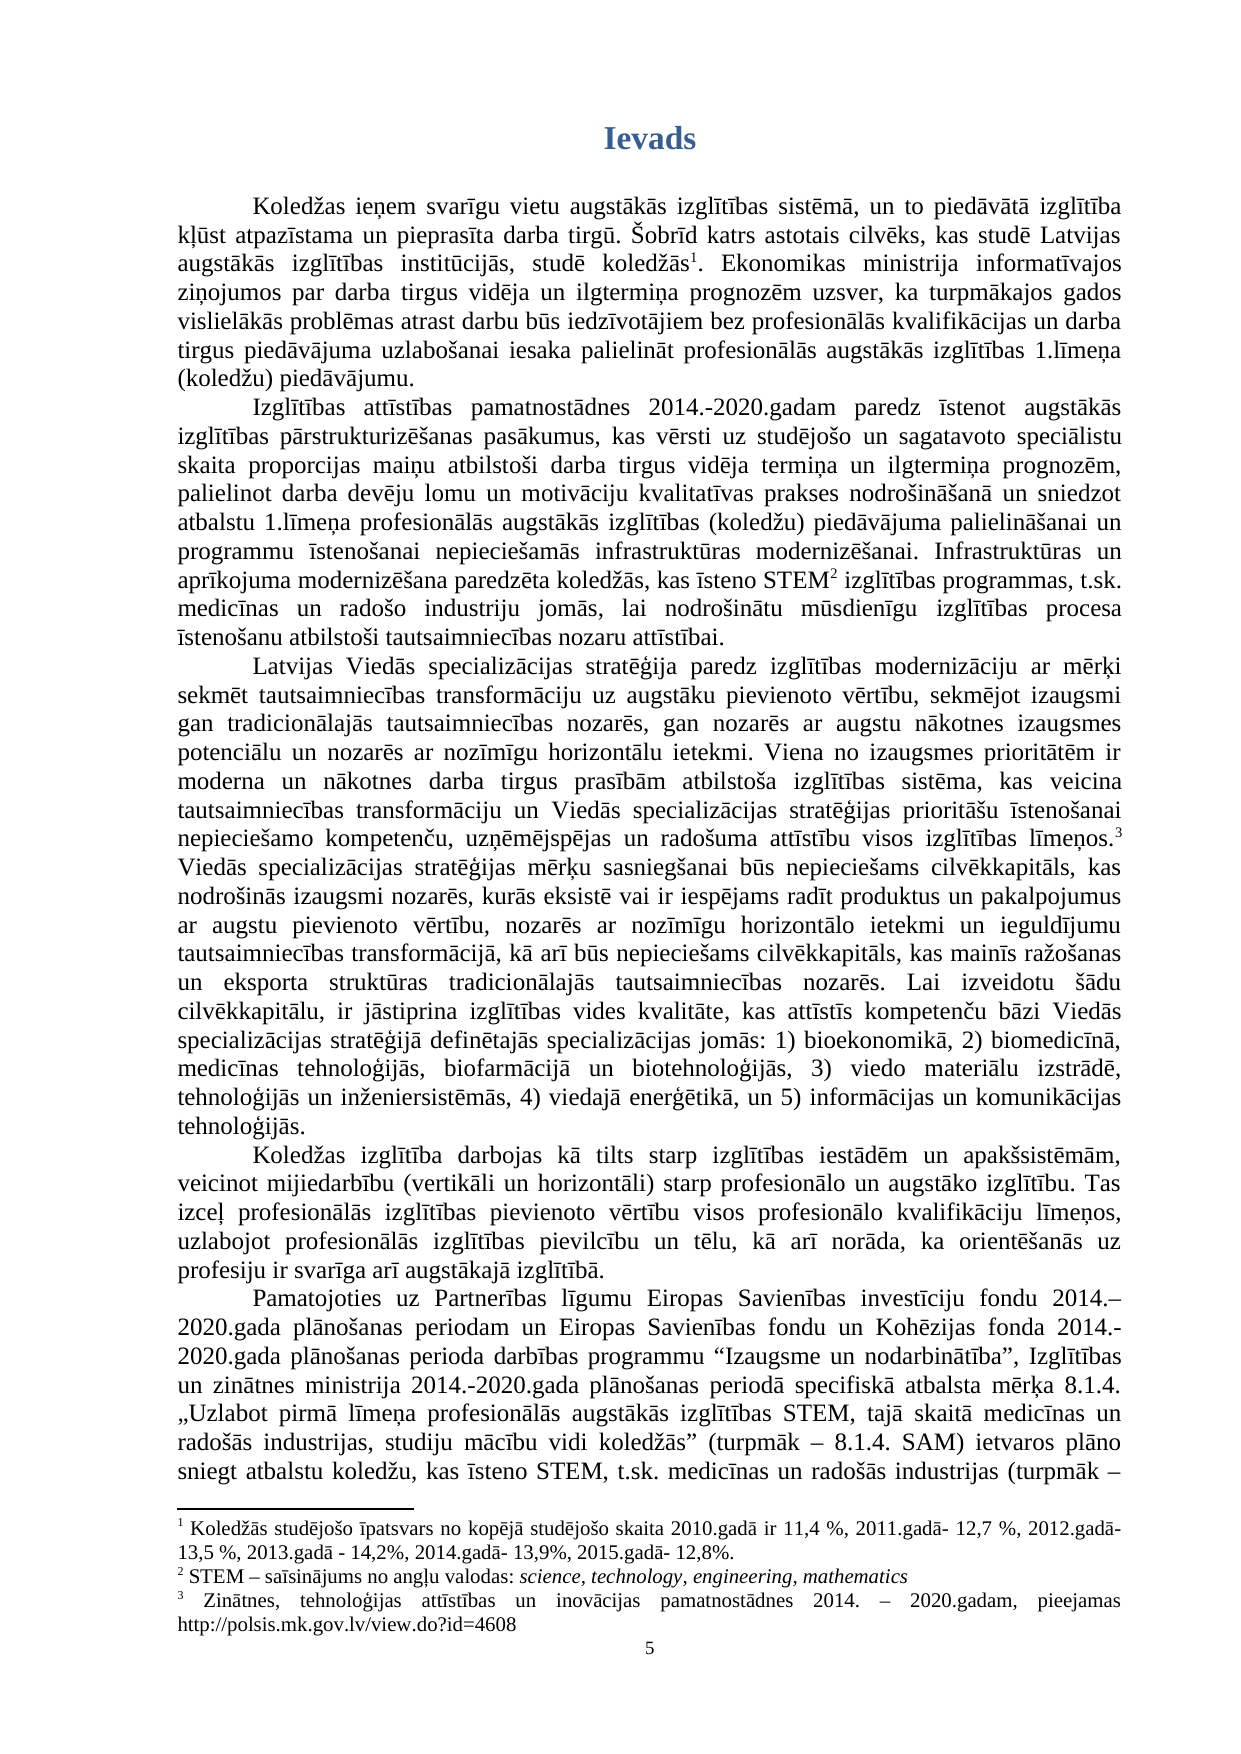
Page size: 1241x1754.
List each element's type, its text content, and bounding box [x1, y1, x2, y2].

text Izglītības attīstības pamatnostādnes 2014.-2020.gadam paredz īstenot augstākās izglītības pārstrukturizēšanas pasākumus, kas vērsti uz studējošo un sagatavoto speciālistu skaita proporcijas maiņu atbilstoši darba tirgus vidēja termiņa un ilgtermiņa prognozēm, palielinot darba devēju lomu un motivāciju kvalitatīvas prakses nodrošināšanā un sniedzot atbalstu 1.līmeņa profesionālās augstākās izglītības (koledžu) piedāvājuma palielināšanai un programmu īstenošanai nepieciešamās infrastruktūras modernizēšanai. Infrastruktūras un aprīkojuma modernizēšana paredzēta koledžās, kas īsteno STEM izglītības programmas, t.sk. medicīnas un radošo industriju jomās, lai nodrošinātu mūsdienīgu izglītības procesa īstenošanu atbilstoši tautsaimniecības nozaru attīstībai. [177, 392, 1122, 651]
subtitle Ievads [177, 118, 1122, 156]
text Koledžas ieņem svarīgu vietu augstākās izglītības sistēmā, un to piedāvātā izglītība kļūst atpazīstama un pieprasīta darba tirgū. Šobrīd katrs astotais cilvēks, kas studē Latvijas augstākās izglītības institūcijās, studē koledžās. Ekonomikas ministrija informatīvajos ziņojumos par darba tirgus vidēja un ilgtermiņa prognozēm uzsver, ka turpmākajos gados vislielākās problēmas atrast darbu būs iedzīvotājiem bez profesionālās kvalifikācijas un darba tirgus piedāvājuma uzlabošanai iesaka palielināt profesionālās augstākās izglītības 1.līmeņa (koledžu) piedāvājumu. [177, 191, 1122, 392]
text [177, 1283, 1122, 1485]
text Latvijas Viedās specializācijas stratēģija paredz izglītības modernizāciju ar mērķi sekmēt tautsaimniecības transformāciju uz augstāku pievienoto vērtību, sekmējot izaugsmi gan tradicionālajās tautsaimniecības nozarēs, gan nozarēs ar augstu nākotnes izaugsmes potenciālu un nozarēs ar nozīmīgu horizontālu ietekmi. Viena no izaugsmes prioritātēm ir moderna un nākotnes darba tirgus prasībām atbilstoša izglītības sistēma, kas veicina tautsaimniecības transformāciju un Viedās specializācijas stratēģijas prioritāšu īstenošanai nepieciešamo kompetenču, uzņēmējspējas un radošuma attīstību visos izglītības līmeņos. Viedās specializācijas stratēģijas mērķu sasniegšanai būs nepieciešams cilvēkkapitāls, kas nodrošinās izaugsmi nozarēs, kurās eksistē vai ir iespējams radīt produktus un pakalpojumus ar augstu pievienoto vērtību, nozarēs ar nozīmīgu horizontālo ietekmi un ieguldījumu tautsaimniecības transformācijā, kā arī būs nepieciešams cilvēkkapitāls, kas mainīs ražošanas un eksporta struktūras tradicionālajās tautsaimniecības nozarēs. Lai izveidotu šādu cilvēkkapitālu, ir jāstiprina izglītības vides kvalitāte, kas attīstīs kompetenču bāzi Viedās specializācijas stratēģijā definētajās specializācijas jomās: 1) bioekonomikā, 2) biomedicīnā, medicīnas tehnoloģijās, biofarmācijā un biotehnoloģijās, 3) viedo materiālu izstrādē, tehnoloģijās un inženiersistēmās, 4) viedajā enerģētikā, un 5) informācijas un komunikācijas tehnoloģijās. [177, 651, 1122, 1140]
text Koledžas izglītība darbojas kā tilts starp izglītības iestādēm un apakšsistēmām, veicinot mijiedarbību (vertikāli un horizontāli) starp profesionālo un augstāko izglītību. Tas izceļ profesionālās izglītības pievienoto vērtību visos profesionālo kvalifikāciju līmeņos, uzlabojot profesionālās izglītības pievilcību un tēlu, kā arī norāda, ka orientēšanās uz profesiju ir svarīga arī augstākajā izglītībā. [177, 1140, 1122, 1283]
